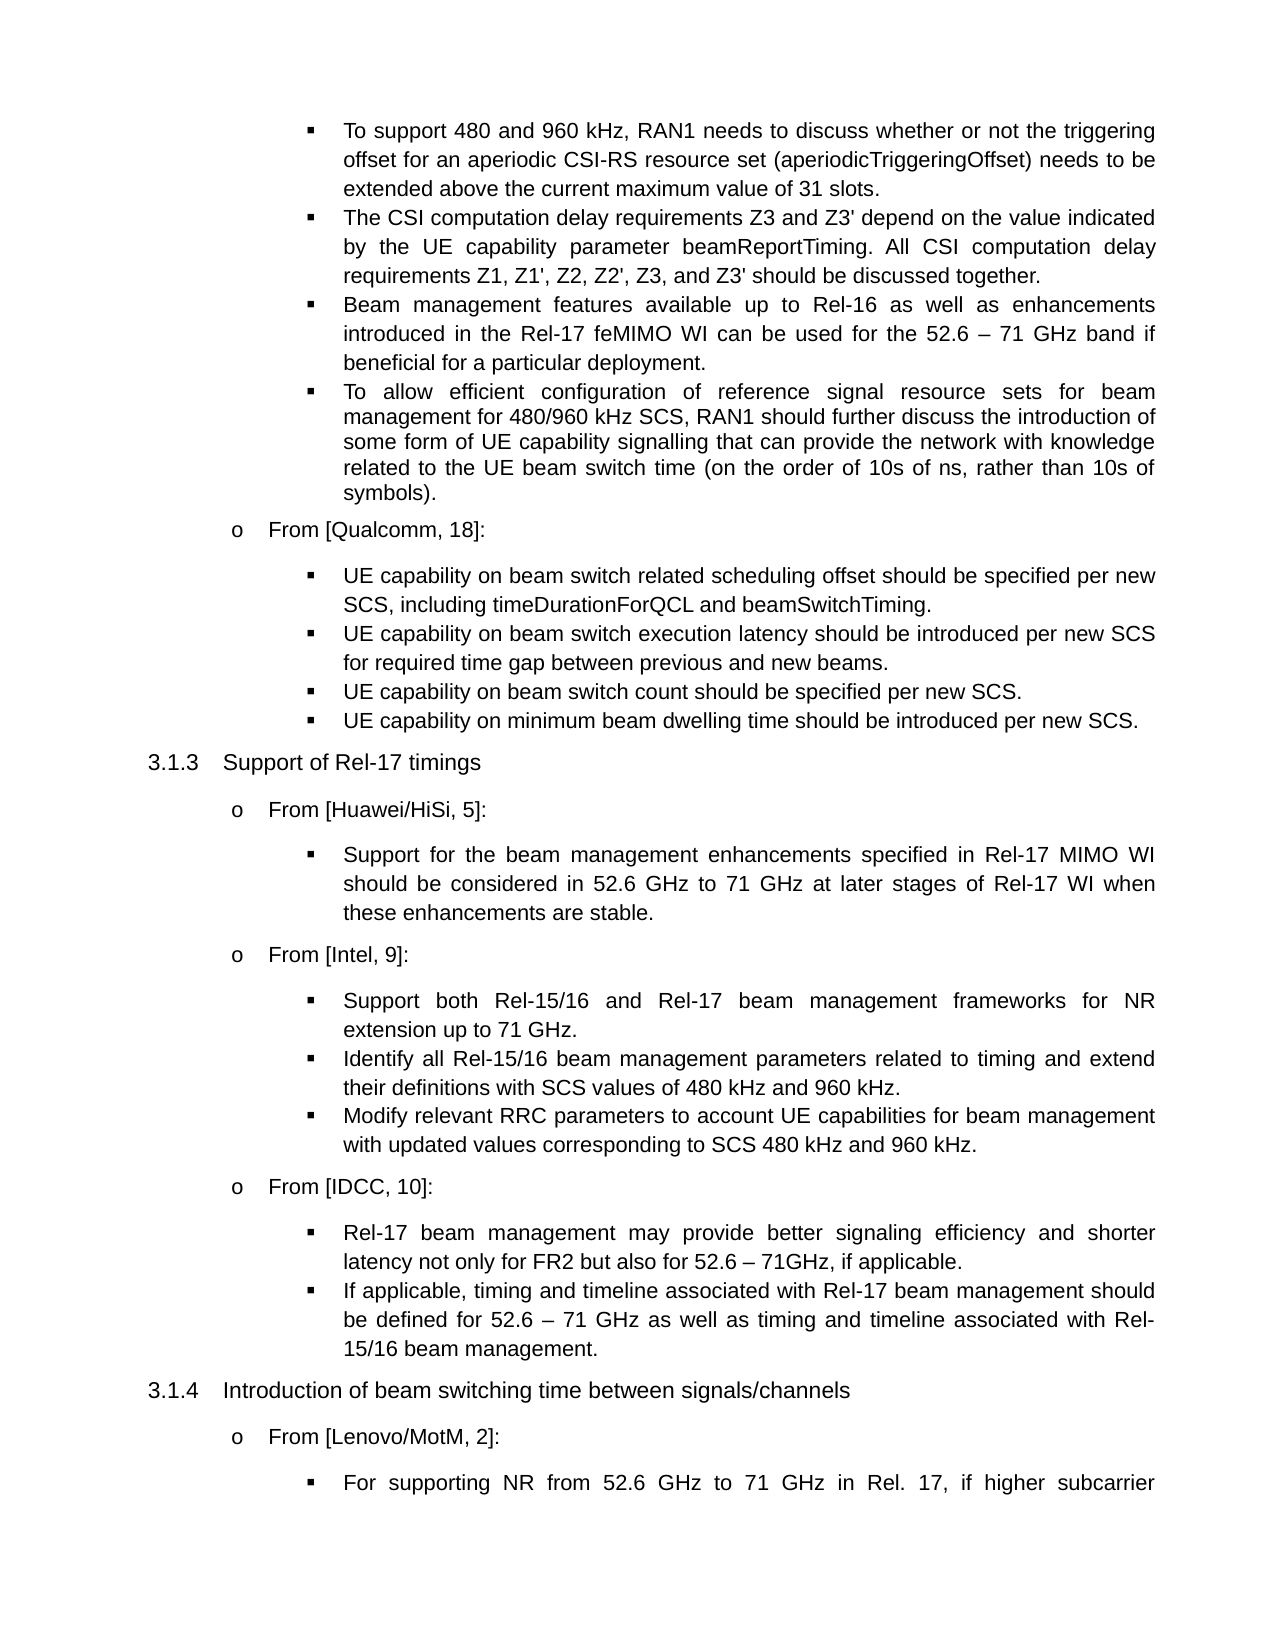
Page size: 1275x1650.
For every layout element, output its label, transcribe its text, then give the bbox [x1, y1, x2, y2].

list If applicable, timing and timeline associated with Rel-17 beam management should be defined for 52.6 – 71 GHz as well as timing and timeline associated with Rel-15/16 beam management. [306, 1278, 1157, 1361]
list UE capability on beam switch count should be specified per new SCS. [306, 679, 1157, 704]
list To allow efficient configuration of reference signal resource sets for beam management for 480/960 kHz SCS, RAN1 should further discuss the introduction of some form of UE capability signalling that can provide the network with knowledge related to the UE beam switch time (on the order of 10s of ns, rather than 10s of symbols). [306, 379, 1157, 505]
list To support 480 and 960 kHz, RAN1 needs to discuss whether or not the triggering offset for an aperiodic CSI-RS resource set (aperiodicTriggeringOffset) needs to be extended above the current maximum value of 31 slots. [306, 118, 1157, 201]
list UE capability on beam switch related scheduling offset should be specified per new SCS, including timeDurationForQCL and beamSwitchTiming. [306, 563, 1157, 617]
subtitle From [IDCC, 10]: [231, 1174, 1157, 1201]
subtitle From [Intel, 9]: [231, 942, 1157, 969]
subtitle From [Qualcomm, 18]: [231, 517, 1157, 544]
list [306, 1470, 1157, 1495]
list UE capability on minimum beam dwelling time should be introduced per new SCS. [306, 708, 1157, 733]
list Identify all Rel-15/16 beam management parameters related to timing and extend their definitions with SCS values of 480 kHz and 960 kHz. [306, 1046, 1157, 1100]
list Modify relevant RRC parameters to account UE capabilities for beam management with updated values corresponding to SCS 480 kHz and 960 kHz. [306, 1103, 1157, 1158]
list The CSI computation delay requirements Z3 and Z3' depend on the value indicated by the UE capability parameter beamReportTiming. All CSI computation delay requirements Z1, Z1', Z2, Z2', Z3, and Z3' should be discussed together. [306, 205, 1157, 288]
list Rel-17 beam management may provide better signaling efficiency and shorter latency not only for FR2 but also for 52.6 – 71GHz, if applicable. [306, 1220, 1157, 1274]
subtitle Support of Rel-17 timings [148, 749, 1157, 776]
subtitle From [Huawei/HiSi, 5]: [231, 797, 1157, 824]
list Beam management features available up to Rel-16 as well as enhancements introduced in the Rel-17 feMIMO WI can be used for the 52.6 – 71 GHz band if beneficial for a particular deployment. [306, 292, 1157, 375]
list UE capability on beam switch execution latency should be introduced per new SCS for required time gap between previous and new beams. [306, 621, 1157, 675]
subtitle Introduction of beam switching time between signals/channels [148, 1377, 1157, 1403]
list Support both Rel-15/16 and Rel-17 beam management frameworks for NR extension up to 71 GHz. [306, 988, 1157, 1042]
list Support for the beam management enhancements specified in Rel-17 MIMO WI should be considered in 52.6 GHz to 71 GHz at later stages of Rel-17 WI when these enhancements are stable. [306, 842, 1157, 926]
subtitle From [Lenovo/MotM, 2]: [231, 1424, 1157, 1451]
